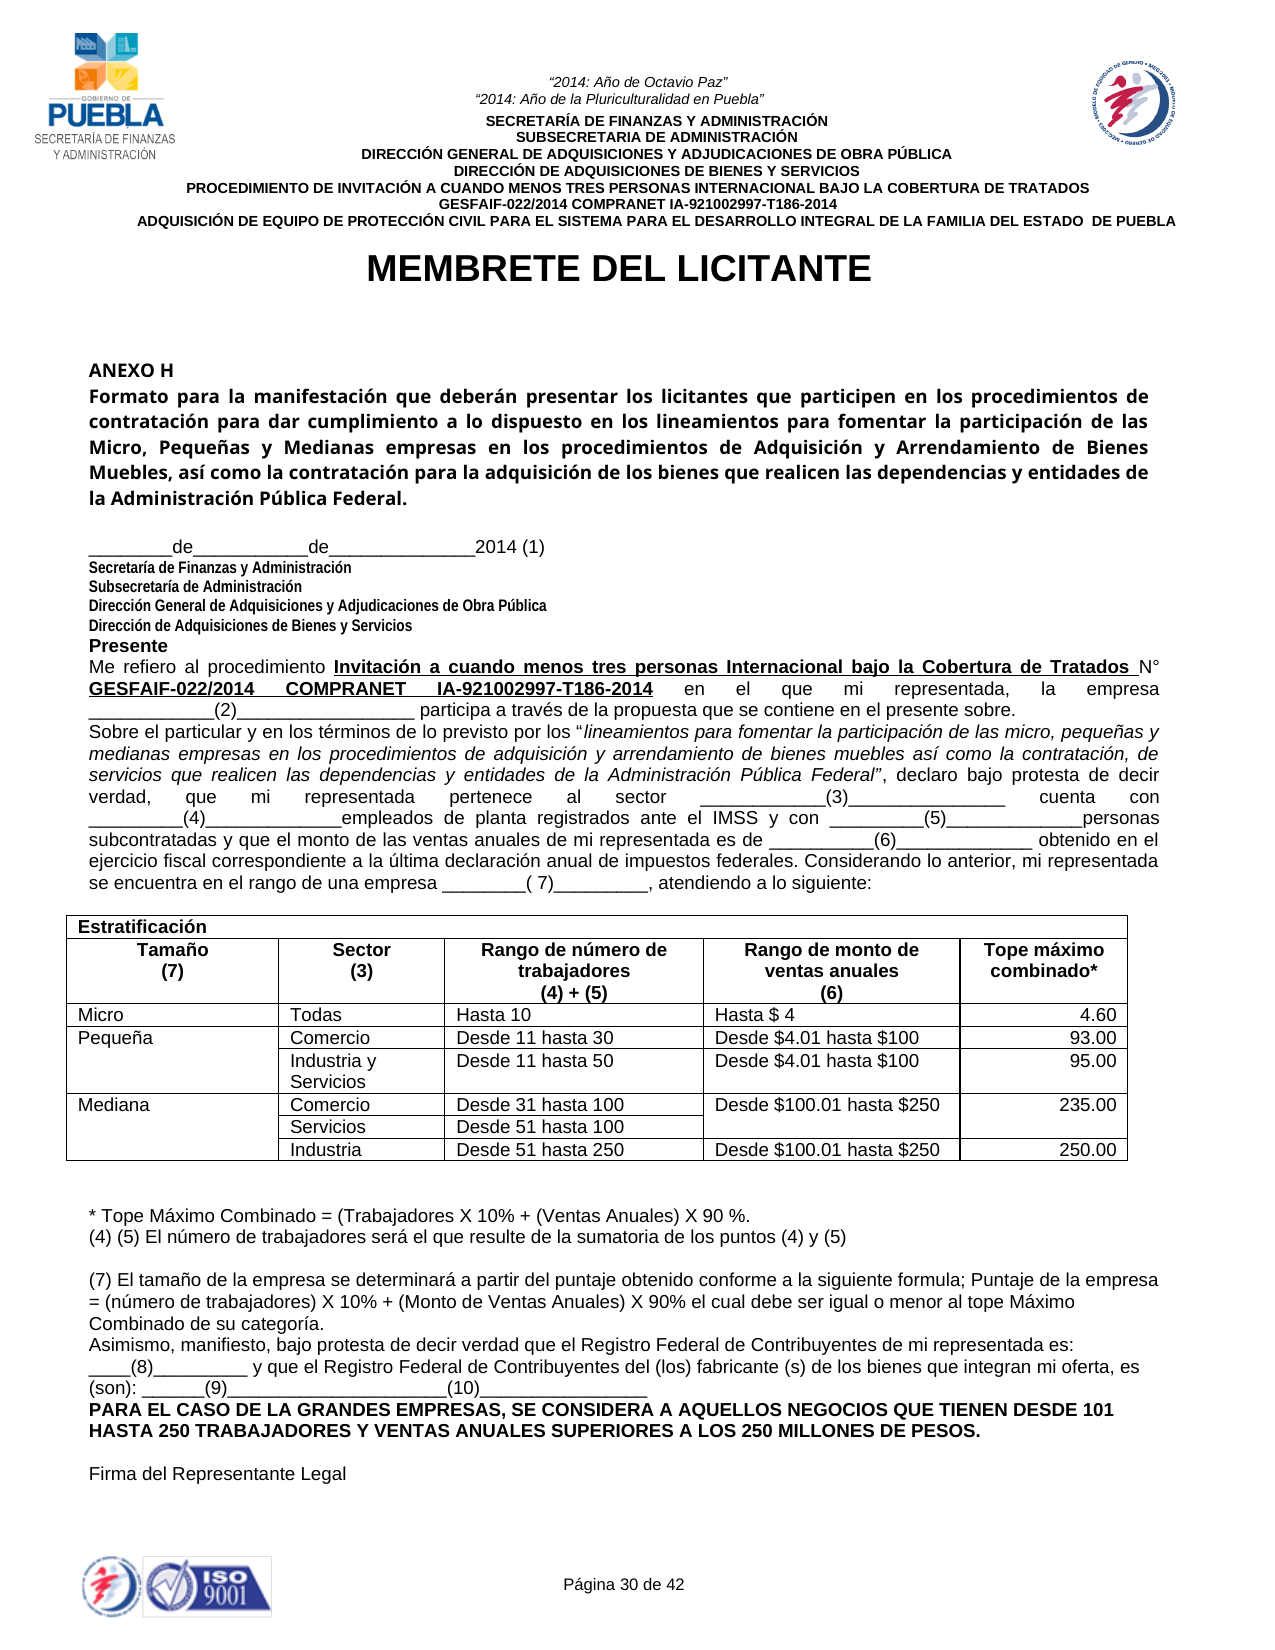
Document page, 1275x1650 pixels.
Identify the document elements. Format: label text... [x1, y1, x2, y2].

text Dirección General de Adquisiciones y Adjudicaciones de Obra Pública [89, 596, 1150, 615]
table_cell Industria y Servicios [279, 1049, 444, 1092]
table_cell Tope máximo combinado* [961, 939, 1127, 1003]
table_cell Todas [279, 1004, 444, 1026]
text Presente [89, 634, 1160, 656]
table_cell Micro [67, 1004, 278, 1026]
table_cell Desde $4.01 hasta $100 [704, 1049, 959, 1092]
table_cell Desde $4.01 hasta $100 [704, 1027, 959, 1048]
table_header Estratificación [67, 916, 1127, 937]
table_cell Hasta $ 4 [704, 1004, 959, 1026]
table_cell 4.60 [961, 1004, 1127, 1026]
picture [1092, 61, 1175, 145]
text Asimismo, manifiesto, bajo protesta de decir verdad que el Registro Federal de Contribuyentes de mi representada es: ____(8)_________ y que el Registro Federal de Contribuyentes del (los) fabricante (s) de los bienes que integran mi oferta, es (son): ______(9)_____________________(10)________________ [89, 1334, 1160, 1398]
text Subsecretaría de Administración [89, 577, 1150, 596]
text (4) (5) El número de trabajadores será el que resulte de la sumatoria de los puntos (4) y (5) [89, 1226, 1160, 1248]
text Secretaría de Finanzas y Administración [89, 558, 1150, 577]
text ________de___________de______________2014 (1) [89, 536, 1160, 558]
table_cell Rango de número de trabajadores (4) + (5) [445, 939, 703, 1003]
table_cell Desde 11 hasta 30 [445, 1027, 703, 1048]
picture [82, 1555, 275, 1619]
table_cell Servicios [279, 1116, 444, 1138]
table_cell Comercio [279, 1027, 444, 1048]
table_cell 235.00 [961, 1094, 1127, 1138]
table_cell Hasta 10 [445, 1004, 703, 1026]
picture [26, 33, 186, 170]
text (7) El tamaño de la empresa se determinará a partir del puntaje obtenido conforme a la siguiente formula; Puntaje de la empresa = (número de trabajadores) X 10% + (Monto de Ventas Anuales) X 90% el cual debe ser igual o menor al tope Máximo Combinado de su categoría. [89, 1269, 1160, 1334]
table_cell Mediana [67, 1094, 278, 1160]
table_cell Comercio [279, 1094, 444, 1115]
text Dirección de Adquisiciones de Bienes y Servicios [89, 615, 1150, 634]
table_cell 95.00 [961, 1049, 1127, 1092]
text PARA EL CASO DE LA GRANDES EMPRESAS, SE CONSIDERA A AQUELLOS NEGOCIOS QUE TIENEN DESDE 101 HASTA 250 TRABAJADORES Y VENTAS ANUALES SUPERIORES A LOS 250 MILLONES DE PESOS. [89, 1398, 1160, 1442]
table_cell Industria [279, 1139, 444, 1160]
table_cell Desde $100.01 hasta $250 [704, 1139, 959, 1160]
table_cell Pequeña [67, 1027, 278, 1092]
table_cell Desde 51 hasta 100 [445, 1116, 703, 1138]
table_cell Desde $100.01 hasta $250 [704, 1094, 959, 1138]
text Formato para la manifestación que deberán presentar los licitantes que participen en los procedimientos de contratación para dar cumplimiento a lo dispuesto en los lineamientos para fomentar la participación de las Micro, Pequeñas y Medianas empresas en los procedimientos de Adquisición y Arrendamiento de Bienes Muebles, así como la contratación para la adquisición de los bienes que realicen las dependencias y entidades de la Administración Pública Federal. [89, 383, 1150, 511]
table_cell Desde 11 hasta 50 [445, 1049, 703, 1092]
table_cell 250.00 [961, 1139, 1127, 1160]
table_cell Sector (3) [279, 939, 444, 1003]
text Firma del Representante Legal [89, 1463, 1160, 1485]
text ANEXO H [89, 358, 1150, 383]
table_cell Rango de monto de ventas anuales (6) [704, 939, 959, 1003]
text Me refiero al procedimiento Invitación a cuando menos tres personas Internacional bajo la Cobertura de Tratados N° GESFAIF-022/2014 COMPRANET IA-921002997-T186-2014 en el que mi representada, la empresa ____________(2)_________________ participa a través de la propuesta que se contiene en el presente sobre. [89, 656, 1160, 721]
text MEMBRETE DEL LICITANTE [89, 246, 1150, 289]
table_cell Tamaño (7) [67, 939, 278, 1003]
table_cell Desde 51 hasta 250 [445, 1139, 703, 1160]
text Sobre el particular y en los términos de lo previsto por los “lineamientos para fomentar la participación de las micro, pequeñas y medianas empresas en los procedimientos de adquisición y arrendamiento de bienes muebles así como la contratación, de servicios que realicen las dependencias y entidades de la Administración Pública Federal”, declaro bajo protesta de decir verdad, que mi representada pertenece al sector ____________(3)_______________ cuenta con _________(4)_____________empleados de planta registrados ante el IMSS y con _________(5)_____________personas subcontratadas y que el monto de las ventas anuales de mi representada es de __________(6)_____________ obtenido en el ejercicio fiscal correspondiente a la última declaración anual de impuestos federales. Considerando lo anterior, mi representada se encuentra en el rango de una empresa ________( 7)_________, atendiendo a lo siguiente: [89, 721, 1160, 893]
text * Tope Máximo Combinado = (Trabajadores X 10% + (Ventas Anuales) X 90 %. [89, 1204, 1160, 1226]
table_cell Desde 31 hasta 100 [445, 1094, 703, 1115]
table_cell 93.00 [961, 1027, 1127, 1048]
